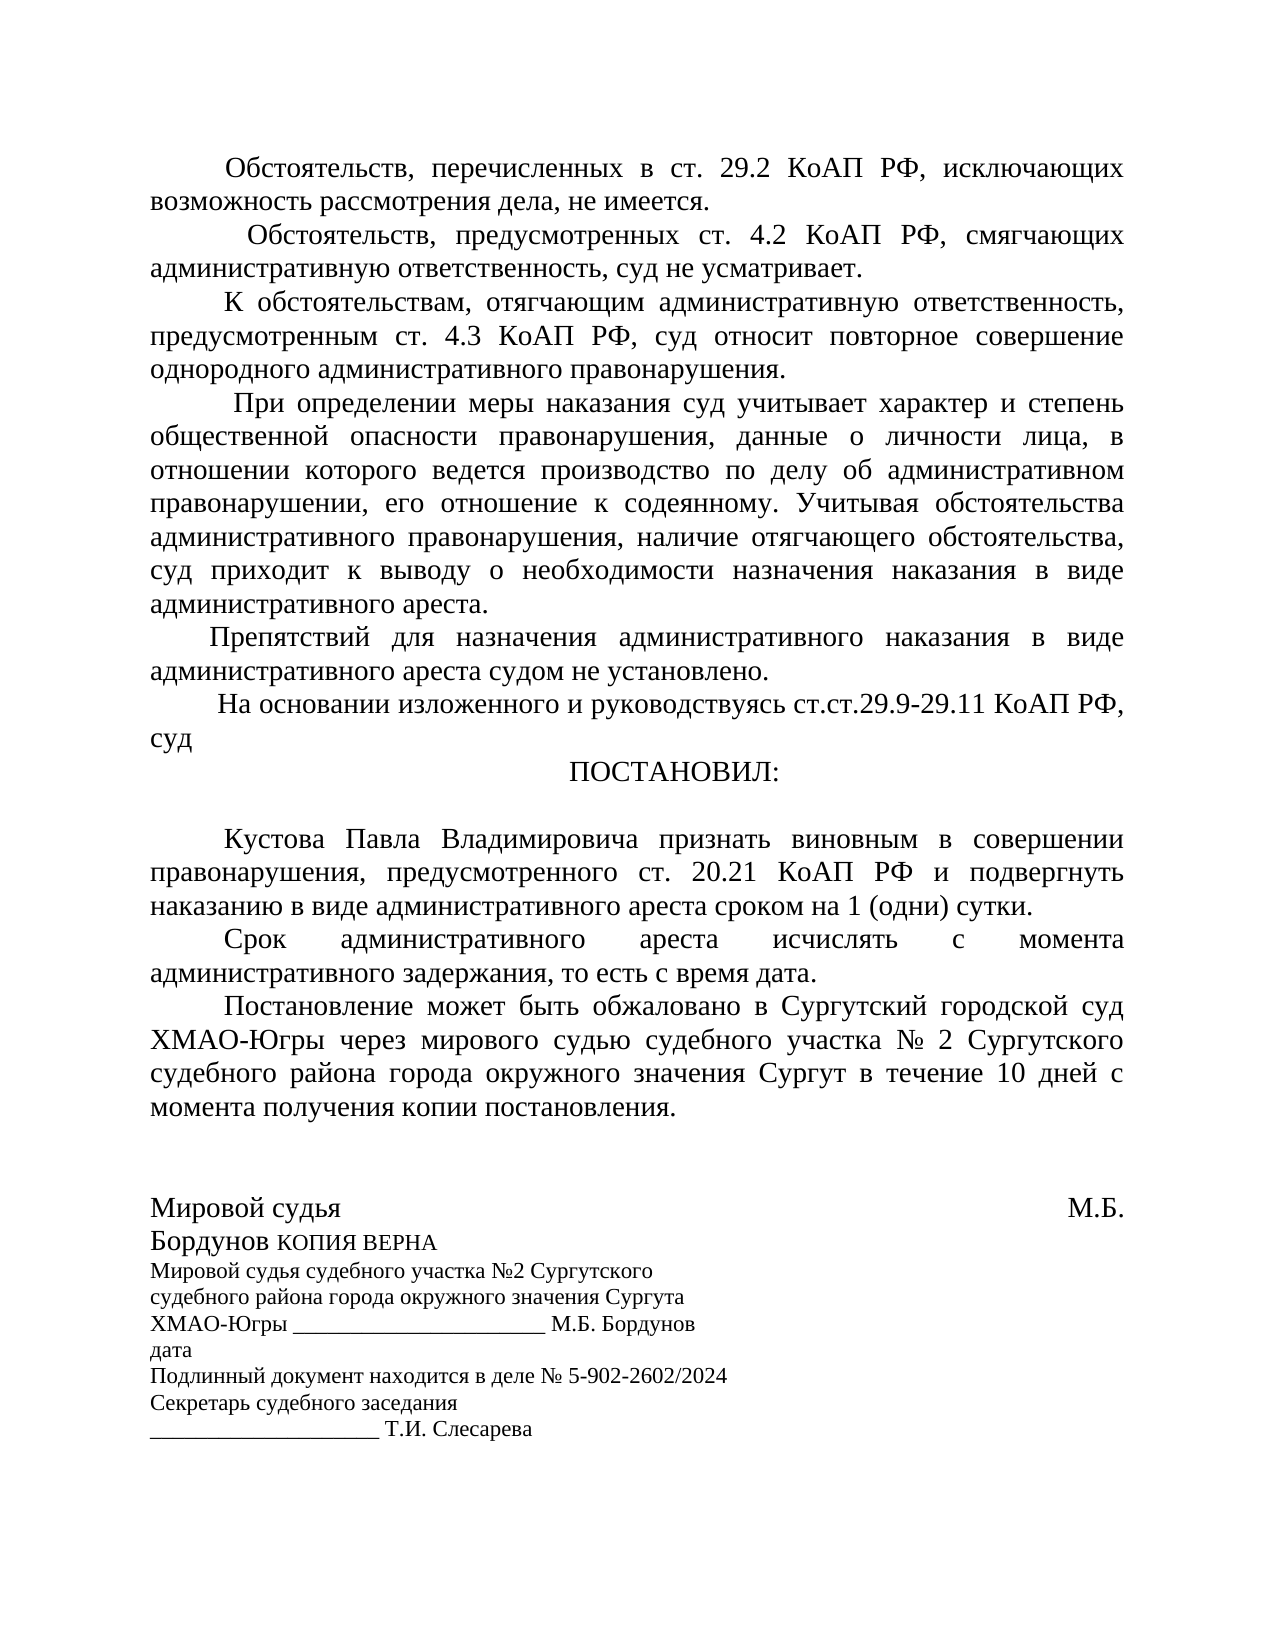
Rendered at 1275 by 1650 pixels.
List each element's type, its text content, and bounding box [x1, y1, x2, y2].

text Срок административного ареста исчислять с момента административного задержания, то есть с время дата. [150, 921, 1125, 988]
text Препятствий для назначения административного наказания в виде административного ареста судом не установлено. [150, 619, 1125, 687]
text Постановление может быть обжаловано в Сургутский городской суд ХМАО-Югры через мирового судью судебного участка № 2 Сургутского судебного района города окружного значения Сургут в течение 10 дней с момента получения копии постановления. [150, 988, 1125, 1123]
text Обстоятельств, предусмотренных ст. 4.2 КоАП РФ, смягчающих административную ответственность, суд не усматривает. [150, 217, 1125, 284]
text Подлинный документ находится в деле № 5-902-2602/2024 [150, 1362, 1125, 1389]
text При определении меры наказания суд учитывает характер и степень общественной опасности правонарушения, данные о личности лица, в отношении которого ведется производство по делу об административном правонарушении, его отношение к содеянному. Учитывая обстоятельства административного правонарушения, наличие отягчающего обстоятельства, суд приходит к выводу о необходимости назначения наказания в виде административного ареста. [150, 385, 1125, 619]
text ПОСТАНОВИЛ: [150, 754, 1125, 787]
text судебного района города окружного значения Сургута [150, 1283, 1125, 1309]
text На основании изложенного и руководствуясь ст.ст.29.9-29.11 КоАП РФ, суд [150, 687, 1125, 754]
text Мировой судья судебного участка №2 Сургутского [150, 1257, 1125, 1283]
text Обстоятельств, перечисленных в ст. 29.2 КоАП РФ, исключающих возможность рассмотрения дела, не имеется. [150, 150, 1125, 217]
text К обстоятельствам, отягчающим административную ответственность, предусмотренным ст. 4.3 КоАП РФ, суд относит повторное совершение однородного административного правонарушения. [150, 284, 1125, 385]
text ХМАО-Югры ______________________ М.Б. Бордунов [150, 1309, 1125, 1336]
text Мировой судья М.Б. Бордунов КОПИЯ ВЕРНА [150, 1190, 1125, 1257]
text дата [150, 1336, 1125, 1362]
text Секретарь судебного заседания [150, 1389, 1125, 1415]
text ____________________ Т.И. Слесарева [150, 1415, 1125, 1441]
text Кустова Павла Владимировича признать виновным в совершении правонарушения, предусмотренного ст. 20.21 КоАП РФ и подвергнуть наказанию в виде административного ареста сроком на 1 (одни) сутки. [150, 821, 1125, 921]
